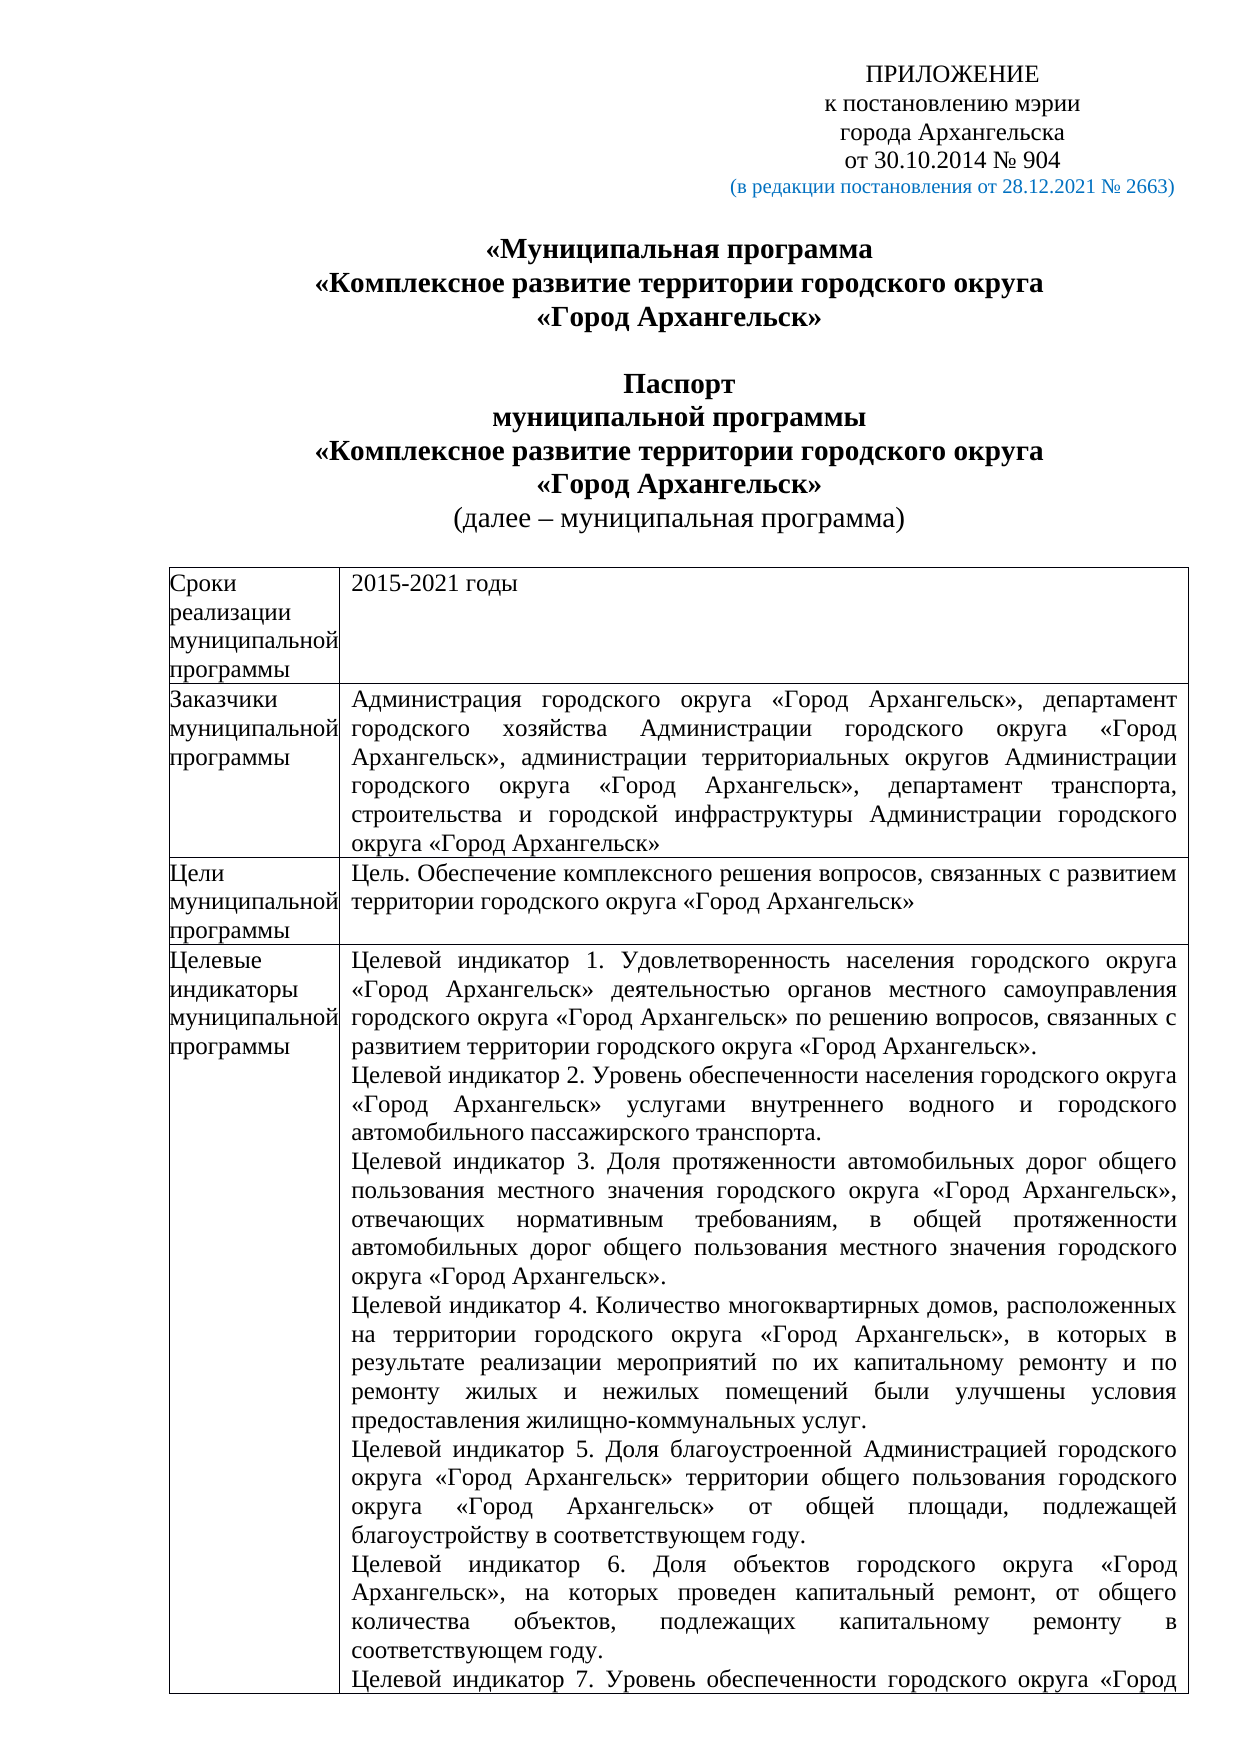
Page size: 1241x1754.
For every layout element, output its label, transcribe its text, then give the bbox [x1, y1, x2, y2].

text Паспорт [177, 366, 1181, 399]
text города Архангельска [723, 117, 1181, 145]
text «Комплексное развитие территории городского округа [177, 433, 1181, 466]
table_cell Цели муниципальной программы [170, 858, 339, 944]
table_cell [340, 945, 1188, 1692]
table_cell Администрация городского округа «Город Архангельск», департамент городского хозяйства Администрации городского округа «Город Архангельск», администрации территориальных округов Администрации городского округа «Город Архангельск», департамент транспорта, строительства и городской инфраструктуры Администрации городского округа «Город Архангельск» [340, 684, 1188, 857]
table_cell Цель. Обеспечение комплексного решения вопросов, связанных с развитием территории городского округа «Город Архангельск» [340, 858, 1188, 944]
text «Город Архангельск» [177, 466, 1181, 500]
text (в редакции постановления от 28.12.2021 № 2663) [723, 174, 1181, 198]
text «Город Архангельск» [177, 299, 1181, 332]
text к постановлению мэрии [723, 88, 1181, 117]
table_header Сроки реализации муниципальной программы [170, 568, 339, 683]
table_header 2015-2021 годы [340, 568, 1188, 683]
text «Комплексное развитие территории городского округа [177, 265, 1181, 299]
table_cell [170, 945, 339, 1692]
text (далее – муниципальная программа) [177, 500, 1181, 533]
text от 30.10.2014 № 904 [723, 145, 1181, 174]
text ПРИЛОЖЕНИЕ [723, 59, 1181, 88]
table_cell Заказчики муниципальной программы [170, 684, 339, 857]
text муниципальной программы [177, 399, 1181, 433]
text «Муниципальная программа [177, 232, 1181, 265]
